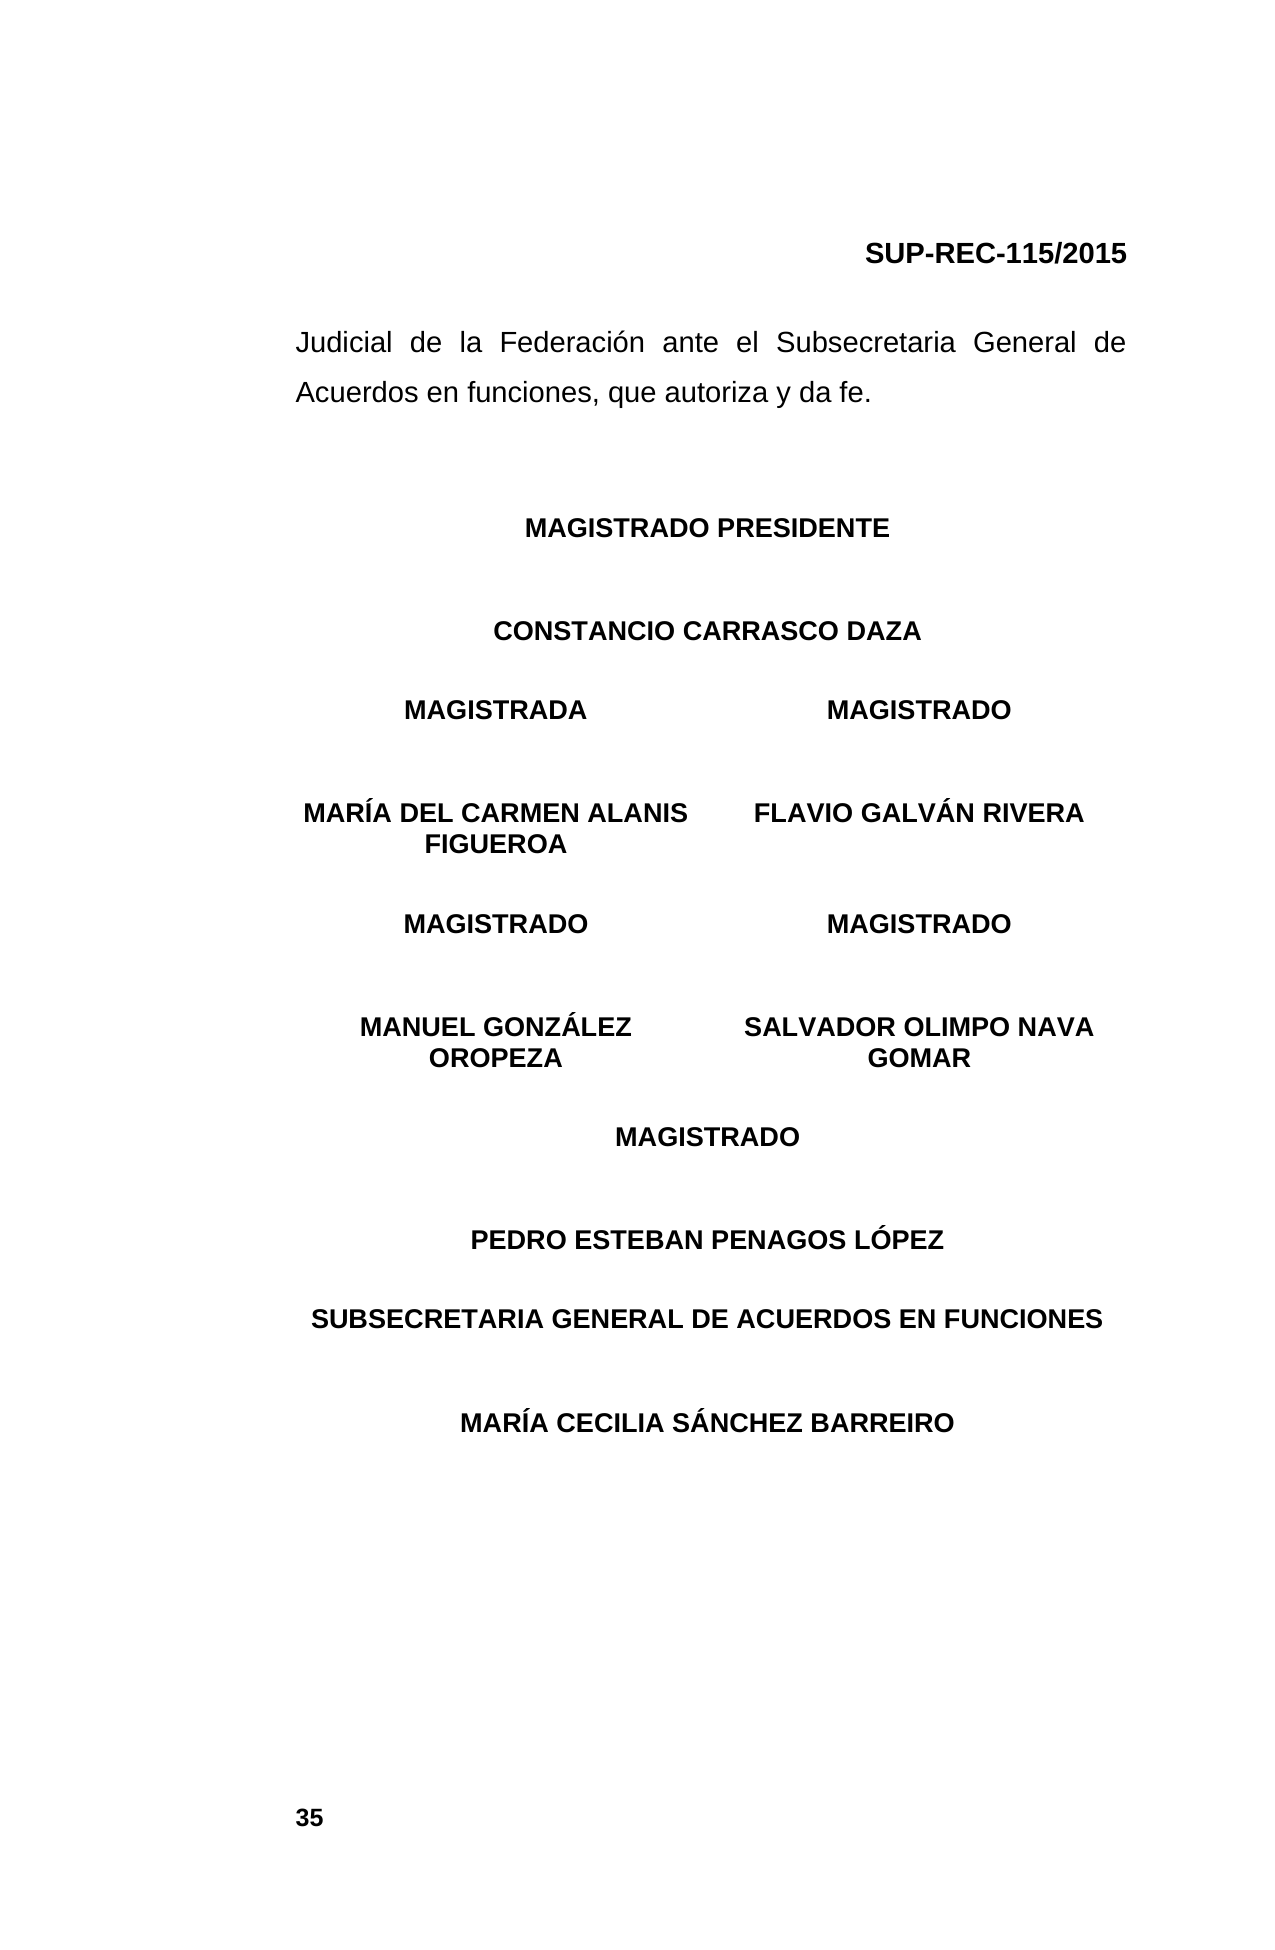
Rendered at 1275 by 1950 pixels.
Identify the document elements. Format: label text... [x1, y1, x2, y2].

table_cell MAGISTRADO SALVADOR OLIMPO NAVA GOMAR [708, 884, 1131, 1121]
table_cell MAGISTRADO PEDRO ESTEBAN PENAGOS LÓPEZ [284, 1121, 1131, 1303]
table_cell MAGISTRADA MARÍA DEL CARMEN ALANIS FIGUEROA [284, 694, 707, 884]
table_cell SUBSECRETARIA GENERAL DE ACUERDOS EN FUNCIONES MARÍA CECILIA SÁNCHEZ BARREIRO [284, 1304, 1131, 1438]
table_header MAGISTRADO PRESIDENTE CONSTANCIO CARRASCO DAZA [284, 512, 1131, 694]
table_cell MAGISTRADO MANUEL GONZÁLEZ OROPEZA [284, 884, 707, 1121]
table_cell MAGISTRADO FLAVIO GALVÁN RIVERA [708, 694, 1131, 884]
